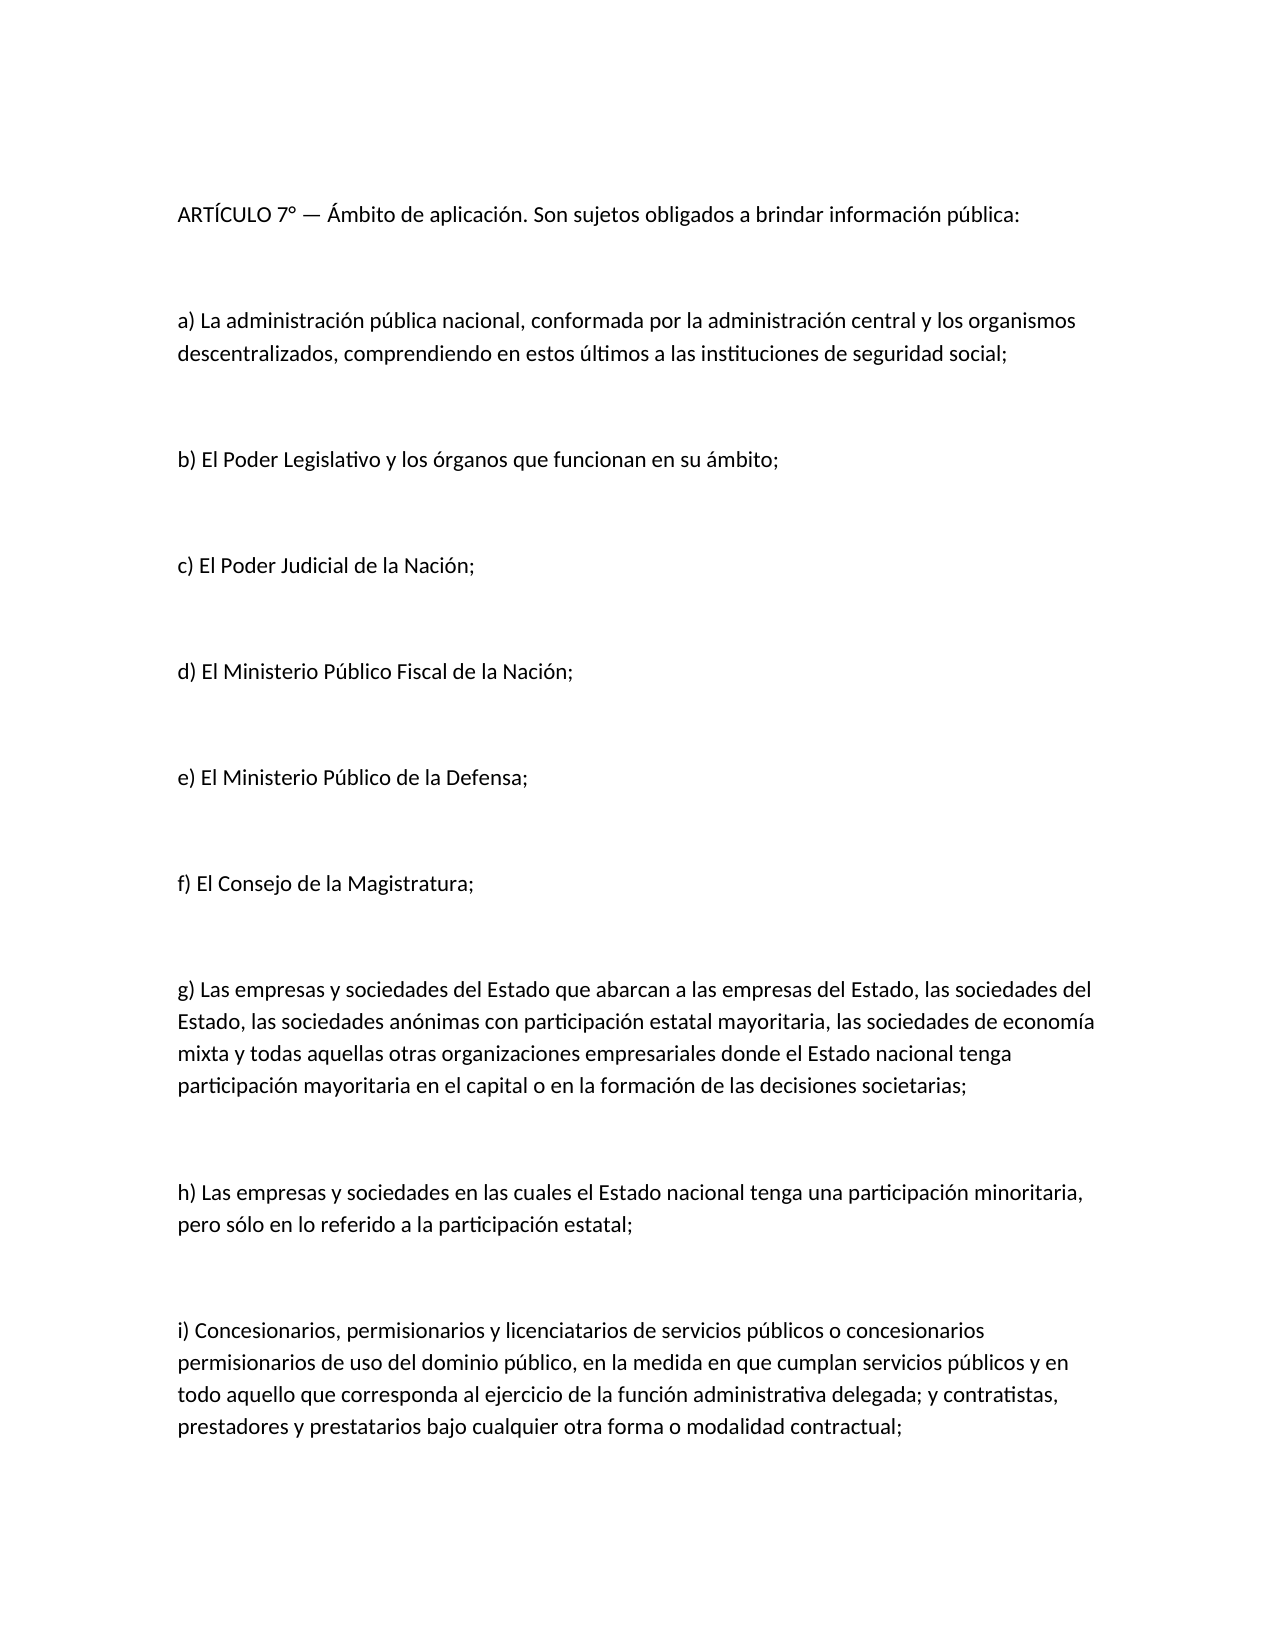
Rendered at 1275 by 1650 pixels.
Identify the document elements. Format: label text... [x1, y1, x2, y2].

text e) El Ministerio Público de la Defensa; [177, 763, 1098, 791]
text g) Las empresas y sociedades del Estado que abarcan a las empresas del Estado, las sociedades del Estado, las sociedades anónimas con participación estatal mayoritaria, las sociedades de economía mixta y todas aquellas otras organizaciones empresariales donde el Estado nacional tenga participación mayoritaria en el capital o en la formación de las decisiones societarias; [177, 975, 1098, 1100]
text d) El Ministerio Público Fiscal de la Nación; [177, 657, 1098, 685]
text ARTÍCULO 7° — Ámbito de aplicación. Son sujetos obligados a brindar información pública: [177, 201, 1098, 229]
text a) La administración pública nacional, conformada por la administración central y los organismos descentralizados, comprendiendo en estos últimos a las instituciones de seguridad social; [177, 307, 1098, 367]
text h) Las empresas y sociedades en las cuales el Estado nacional tenga una participación minoritaria, pero sólo en lo referido a la participación estatal; [177, 1178, 1098, 1238]
text b) El Poder Legislativo y los órganos que funcionan en su ámbito; [177, 445, 1098, 473]
text f) El Consejo de la Magistratura; [177, 869, 1098, 897]
text i) Concesionarios, permisionarios y licenciatarios de servicios públicos o concesionarios permisionarios de uso del dominio público, en la medida en que cumplan servicios públicos y en todo aquello que corresponda al ejercicio de la función administrativa delegada; y contratistas, prestadores y prestatarios bajo cualquier otra forma o modalidad contractual; [177, 1316, 1098, 1441]
text c) El Poder Judicial de la Nación; [177, 551, 1098, 579]
